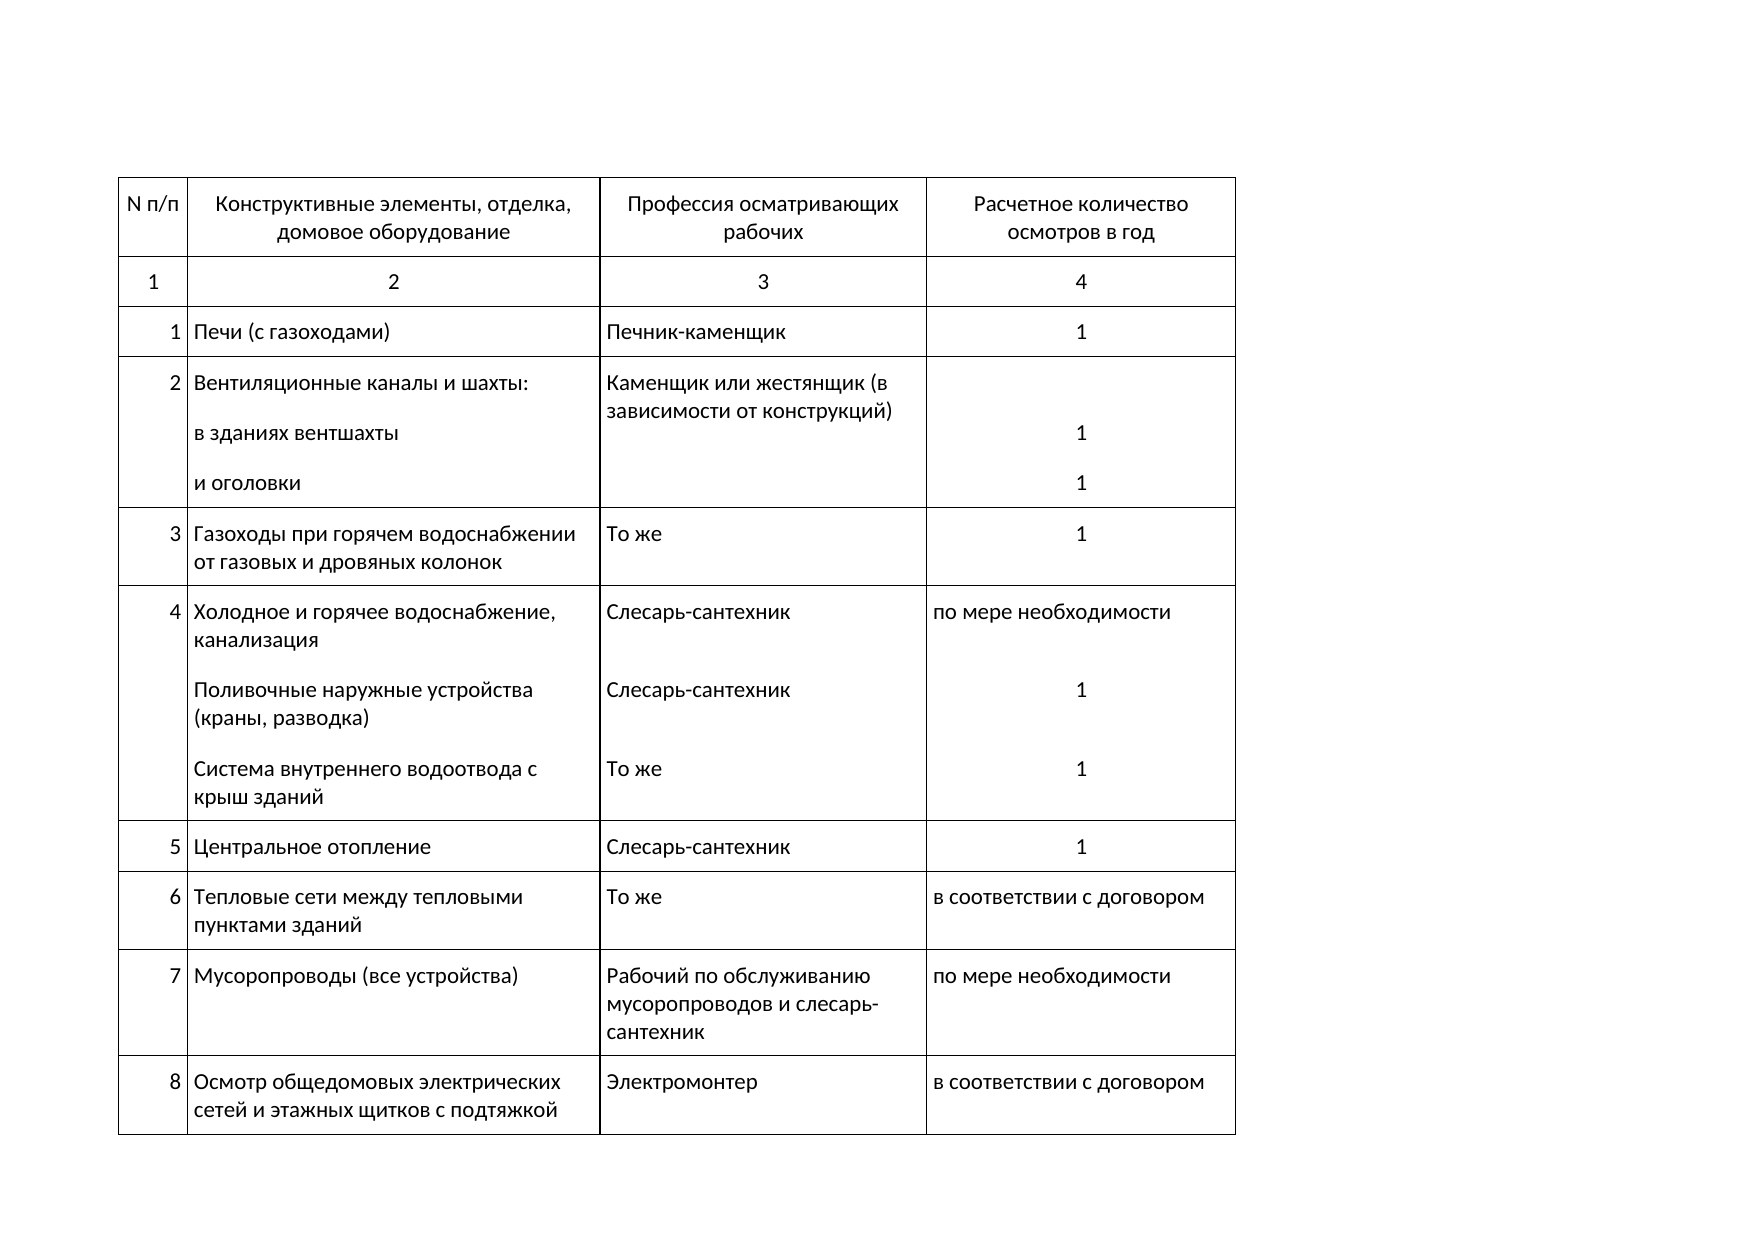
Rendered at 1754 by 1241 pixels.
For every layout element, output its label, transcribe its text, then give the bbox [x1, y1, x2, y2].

table_cell 5 [119, 821, 187, 871]
table_cell Центральное отопление [188, 821, 599, 871]
table_cell по мере необходимости [927, 586, 1235, 664]
table_header Расчетное количество осмотров в год [927, 178, 1235, 256]
table_cell по мере необходимости [927, 950, 1235, 1055]
table_cell в зданиях вентшахты [188, 406, 599, 457]
table_cell 7 [119, 950, 187, 1055]
table_cell Каменщик или жестянщик (в зависимости от конструкций) [601, 357, 926, 507]
table_cell Электромонтер [601, 1056, 926, 1134]
table_cell Печник-каменщик [601, 307, 926, 356]
table_cell Тепловые сети между тепловыми пунктами зданий [188, 872, 599, 949]
table_cell Вентиляционные каналы и шахты: [188, 357, 599, 406]
table_cell 1 [119, 307, 187, 356]
table_cell 1 [927, 457, 1235, 507]
table_header N п/п [119, 178, 187, 256]
table_cell Холодное и горячее водоснабжение, канализация [188, 586, 599, 664]
table_cell Слесарь-сантехник [601, 586, 926, 664]
table_cell 1 [927, 406, 1235, 457]
table_cell Слесарь-сантехник [601, 664, 926, 742]
table_cell То же [601, 742, 926, 820]
table_cell 2 [119, 357, 187, 507]
table_cell Мусоропроводы (все устройства) [188, 950, 599, 1055]
table_header Профессия осматривающих рабочих [601, 178, 926, 256]
table_cell [927, 357, 1235, 406]
table_cell То же [601, 508, 926, 585]
table_cell 3 [601, 257, 926, 306]
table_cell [927, 1056, 1235, 1134]
table_cell 1 [927, 508, 1235, 585]
table_cell 1 [927, 307, 1235, 356]
table_cell Печи (с газоходами) [188, 307, 599, 356]
table_cell и оголовки [188, 457, 599, 507]
table_cell 4 [119, 586, 187, 820]
table_cell Поливочные наружные устройства (краны, разводка) [188, 664, 599, 742]
table_cell Газоходы при горячем водоснабжении от газовых и дровяных колонок [188, 508, 599, 585]
table_cell Рабочий по обслуживанию мусоропроводов и слесарь-сантехник [601, 950, 926, 1055]
table_cell 1 [927, 664, 1235, 742]
table_cell 1 [119, 257, 187, 306]
table_cell 6 [119, 872, 187, 949]
table_cell 4 [927, 257, 1235, 306]
table_cell 2 [188, 257, 599, 306]
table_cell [188, 1056, 599, 1134]
table_header Конструктивные элементы, отделка, домовое оборудование [188, 178, 599, 256]
table_cell 3 [119, 508, 187, 585]
table_cell Слесарь-сантехник [601, 821, 926, 871]
table_cell 8 [119, 1056, 187, 1134]
table_cell Система внутреннего водоотвода с крыш зданий [188, 742, 599, 820]
table_cell То же [601, 872, 926, 949]
table_cell 1 [927, 821, 1235, 871]
table_cell в соответствии с договором [927, 872, 1235, 949]
table_cell 1 [927, 742, 1235, 820]
